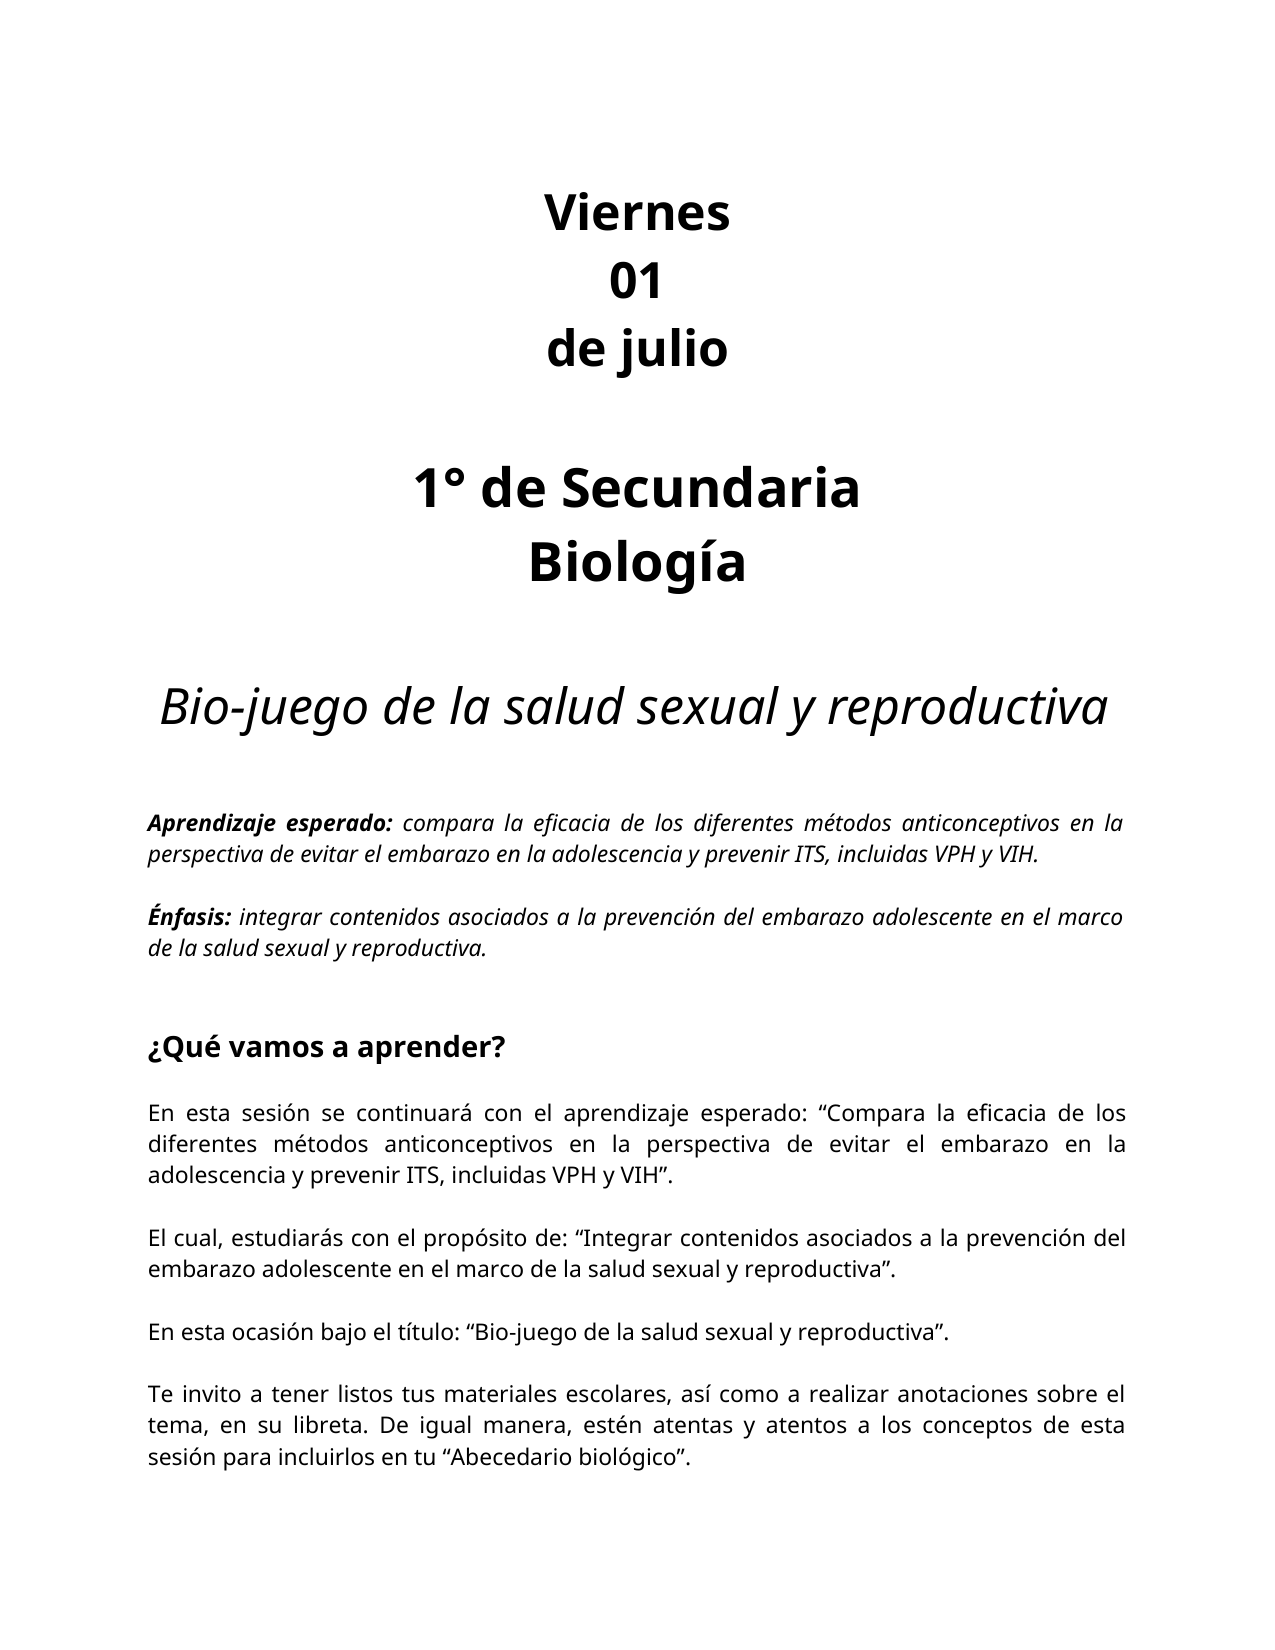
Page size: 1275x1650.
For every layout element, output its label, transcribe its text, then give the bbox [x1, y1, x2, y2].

text Biología [148, 523, 1127, 597]
text En esta sesión se continuará con el aprendizaje esperado: “Compara la eficacia de los diferentes métodos anticonceptivos en la perspectiva de evitar el embarazo en la adolescencia y prevenir ITS, incluidas VPH y VIH”. [148, 1097, 1127, 1191]
text Bio-juego de la salud sexual y reproductiva [148, 671, 1127, 739]
text Énfasis: integrar contenidos asociados a la prevención del embarazo adolescente en el marco de la salud sexual y reproductiva. [148, 901, 1127, 963]
text En esta ocasión bajo el título: “Bio-juego de la salud sexual y reproductiva”. [148, 1316, 1127, 1347]
text El cual, estudiarás con el propósito de: “Integrar contenidos asociados a la prevención del embarazo adolescente en el marco de la salud sexual y reproductiva”. [148, 1222, 1127, 1284]
text Te invito a tener listos tus materiales escolares, así como a realizar anotaciones sobre el tema, en su libreta. De igual manera, estén atentas y atentos a los conceptos de esta sesión para incluirlos en tu “Abecedario biológico”. [148, 1378, 1127, 1472]
text de julio [148, 313, 1127, 382]
text ¿Qué vamos a aprender? [148, 1026, 1127, 1066]
text 01 [148, 245, 1127, 313]
text Aprendizaje esperado: compara la eficacia de los diferentes métodos anticonceptivos en la perspectiva de evitar el embarazo en la adolescencia y prevenir ITS, incluidas VPH y VIH. [148, 807, 1127, 870]
text Viernes [148, 177, 1127, 245]
text 1° de Secundaria [148, 450, 1127, 523]
